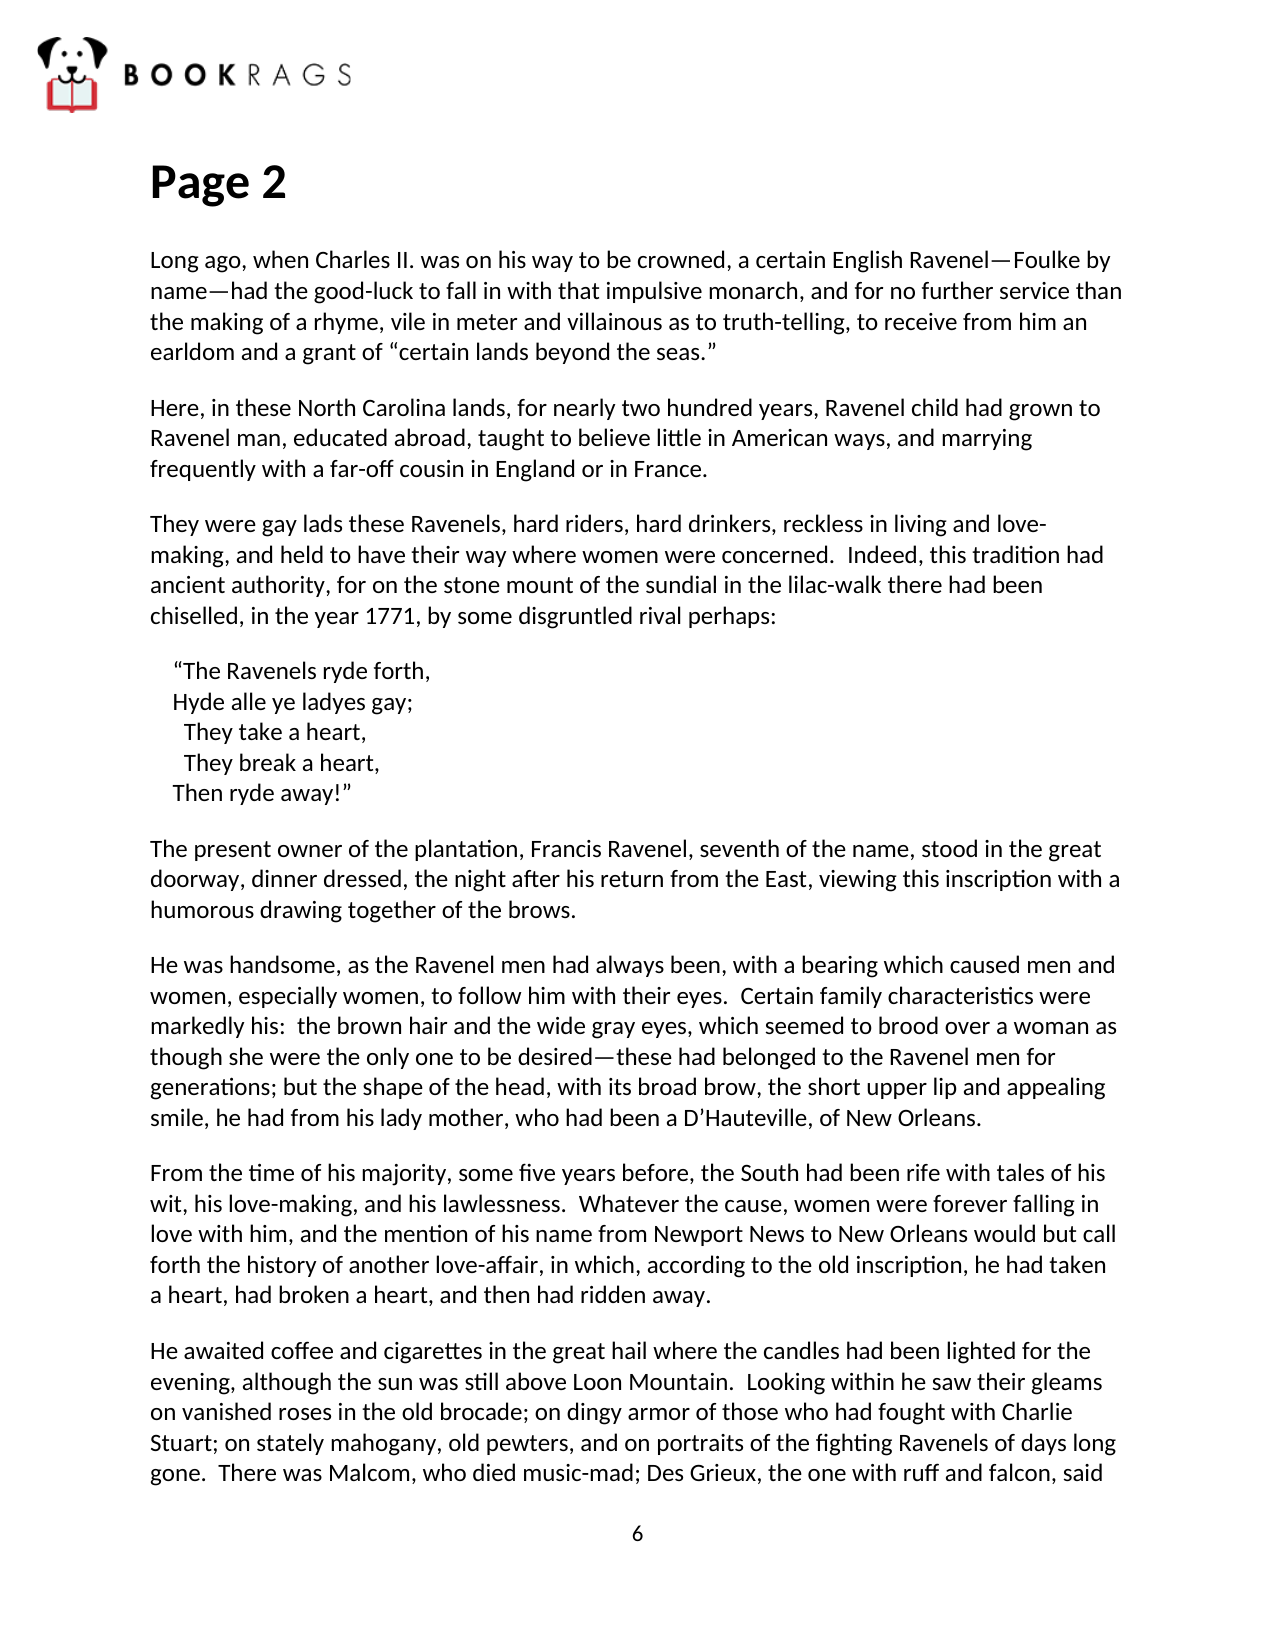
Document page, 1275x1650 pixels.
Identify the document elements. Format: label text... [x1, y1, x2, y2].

picture [37, 37, 351, 113]
text The present owner of the plantation, Francis Ravenel, seventh of the name, stood in the great doorway, dinner dressed, the night after his return from the East, viewing this inscription with a humorous drawing together of the brows. [150, 833, 1125, 924]
text He was handsome, as the Ravenel men had always been, with a bearing which caused men and women, especially women, to follow him with their eyes. Certain family characteristics were markedly his: the brown hair and the wide gray eyes, which seemed to brood over a woman as though she were the only one to be desired—­these had belonged to the Ravenel men for generations; but the shape of the head, with its broad brow, the short upper lip and appealing smile, he had from his lady mother, who had been a D’Hauteville, of New Orleans. [150, 949, 1125, 1133]
text They were gay lads these Ravenels, hard riders, hard drinkers, reckless in living and love-making, and held to have their way where women were concerned. Indeed, this tradition had ancient authority, for on the stone mount of the sundial in the lilac-walk there had been chiselled, in the year 1771, by some disgruntled rival perhaps: [150, 508, 1125, 630]
text Page 2 [150, 150, 1125, 211]
text From the time of his majority, some five years before, the South had been rife with tales of his wit, his love-making, and his lawlessness. Whatever the cause, women were forever falling in love with him, and the mention of his name from Newport News to New Orleans would but call forth the history of another love-affair, in which, according to the old inscription, he had taken a heart, had broken a heart, and then had ridden away. [150, 1158, 1125, 1310]
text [150, 1335, 1125, 1488]
text “The Ravenels ryde forth, Hyde alle ye ladyes gay; They take a heart, They break a heart, Then ryde away!” [150, 655, 1125, 808]
text Long ago, when Charles II. was on his way to be crowned, a certain English Ravenel—­Foulke by name—­had the good-luck to fall in with that impulsive monarch, and for no further service than the making of a rhyme, vile in meter and villainous as to truth-telling, to receive from him an earldom and a grant of “certain lands beyond the seas.” [150, 244, 1125, 367]
text Here, in these North Carolina lands, for nearly two hundred years, Ravenel child had grown to Ravenel man, educated abroad, taught to believe little in American ways, and marrying frequently with a far-off cousin in England or in France. [150, 392, 1125, 483]
